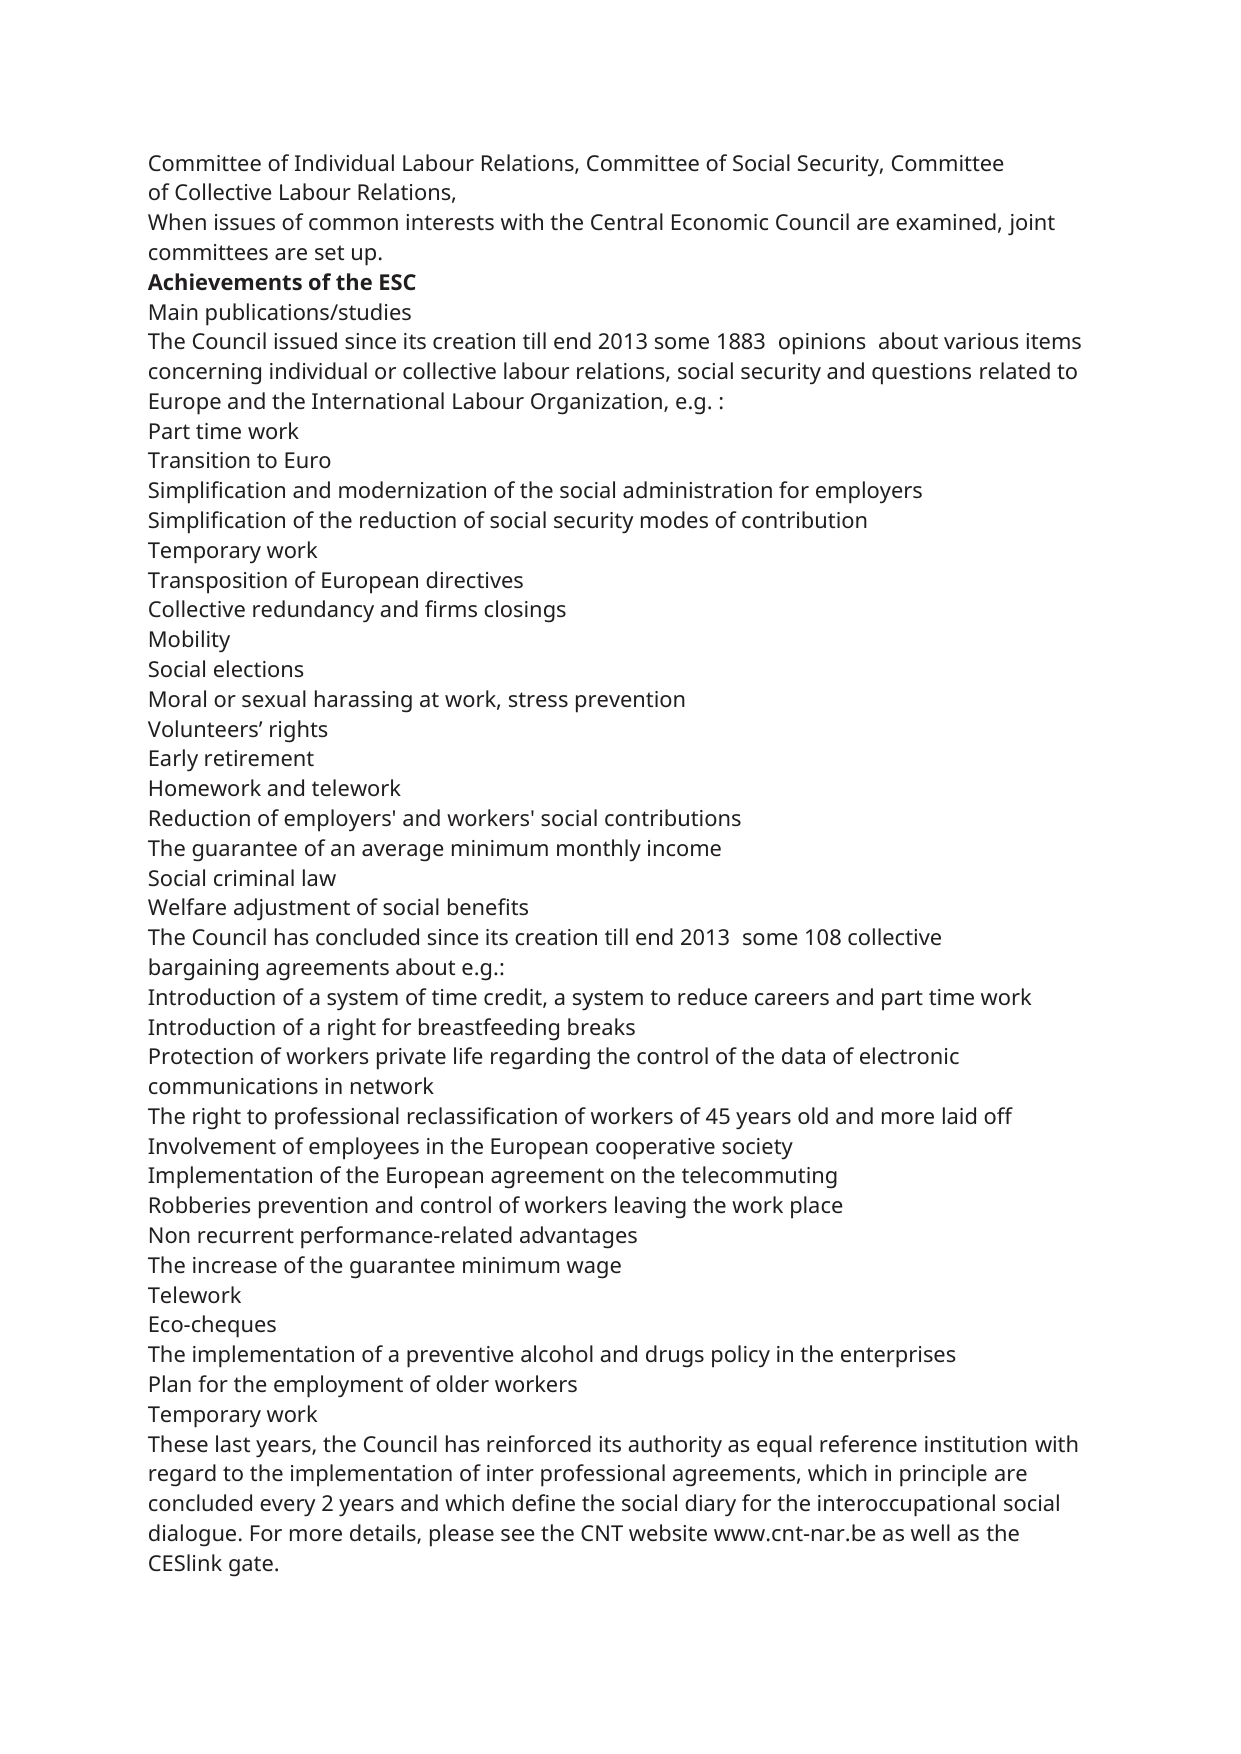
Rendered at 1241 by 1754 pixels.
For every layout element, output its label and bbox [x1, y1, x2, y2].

text [148, 148, 1093, 1578]
